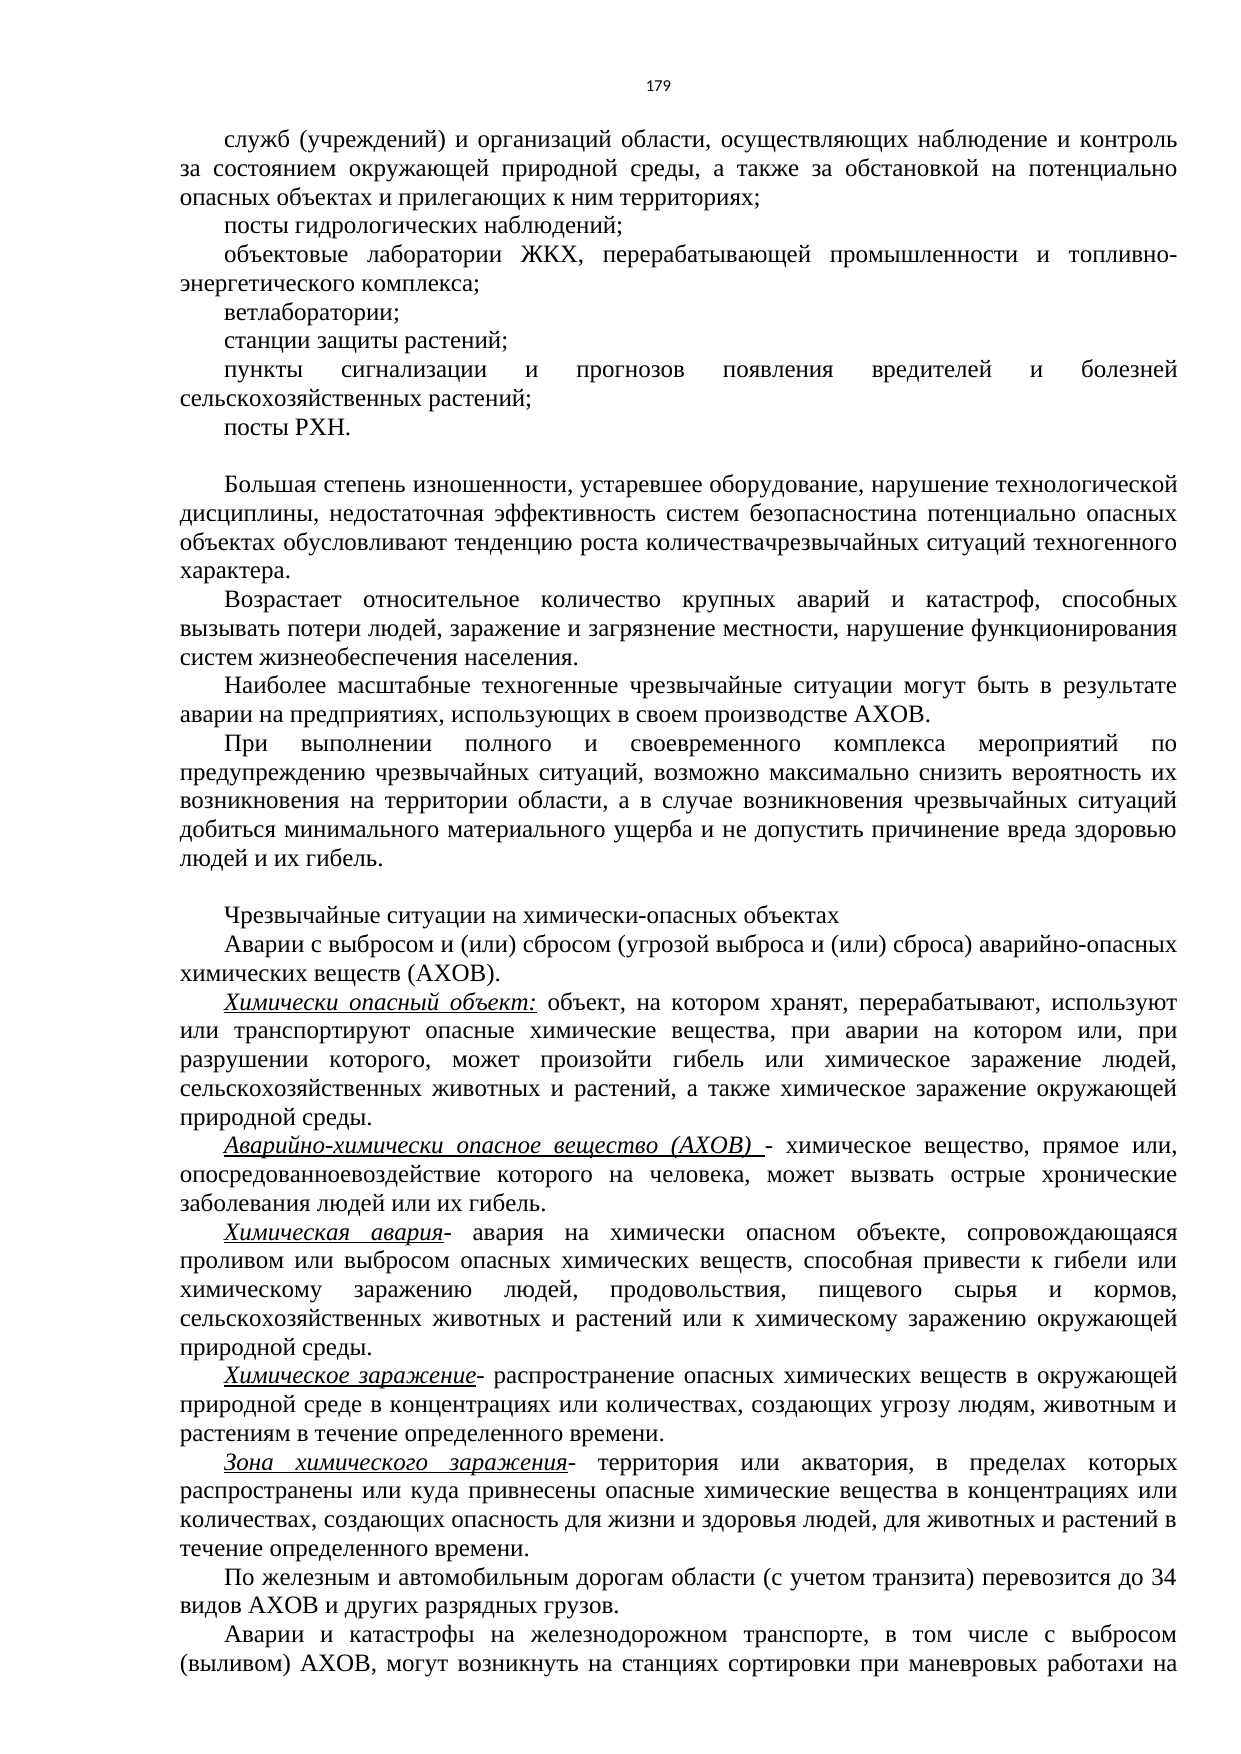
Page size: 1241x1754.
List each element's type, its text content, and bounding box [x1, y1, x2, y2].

text Химическая авария- авария на химически опасном объекте, сопровождающаяся проливом или выбросом опасных химических веществ, способная привести к гибели или химическому заражению людей, продовольствия, пищевого сырья и кормов, сельскохозяйственных животных и растений или к химическому заражению окружающей природной среды. [179, 1217, 1178, 1360]
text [179, 1619, 1178, 1677]
text пункты сигнализации и прогнозов появления вредителей и болезней сельскохозяйственных растений; [179, 354, 1178, 412]
text объектовые лаборатории ЖКХ, перерабатывающей промышленности и топливно-энергетического комплекса; [179, 239, 1178, 297]
text посты РХН. [179, 412, 1178, 440]
text Чрезвычайные ситуации на химически-опасных объектах [179, 900, 1178, 929]
text Большая степень изношенности, устаревшее оборудование, нарушение технологической дисциплины, недостаточная эффективность систем безопасностина потенциально опасных объектах обусловливают тенденцию роста количествачрезвычайных ситуаций техногенного характера. [179, 469, 1178, 584]
text Возрастает относительное количество крупных аварий и катастроф, способных вызывать потери людей, заражение и загрязнение местности, нарушение функционирования систем жизнеобеспечения населения. [179, 584, 1178, 670]
text станции защиты растений; [179, 325, 1178, 354]
text Аварии с выбросом и (или) сбросом (угрозой выброса и (или) сброса) аварийно-опасных химических веществ (АХОВ). [179, 929, 1178, 987]
text Зона химического заражения- территория или акватория, в пределах которых распространены или куда привнесены опасные химические вещества в концентрациях или количествах, создающих опасность для жизни и здоровья людей, для животных и растений в течение определенного времени. [179, 1447, 1178, 1562]
text Наиболее масштабные техногенные чрезвычайные ситуации могут быть в результате аварии на предприятиях, использующих в своем производстве АХОВ. [179, 670, 1178, 728]
text ветлаборатории; [179, 297, 1178, 325]
text посты гидрологических наблюдений; [179, 210, 1178, 239]
text По железным и автомобильным дорогам области (с учетом транзита) перевозится до 34 видов АХОВ и других разрядных грузов. [179, 1562, 1178, 1619]
text Аварийно-химически опасное вещество (АХОВ) - химическое вещество, прямое или, опосредованноевоздействие которого на человека, может вызвать острые хронические заболевания людей или их гибель. [179, 1130, 1178, 1217]
text служб (учреждений) и организаций области, осуществляющих наблюдение и контроль за состоянием окружающей природной среды, а также за обстановкой на потенциально опасных объектах и прилегающих к ним территориях; [179, 124, 1178, 210]
text Химическое заражение- распространение опасных химических веществ в окружающей природной среде в концентрациях или количествах, создающих угрозу людям, животным и растениям в течение определенного времени. [179, 1360, 1178, 1447]
text При выполнении полного и своевременного комплекса мероприятий по предупреждению чрезвычайных ситуаций, возможно максимально снизить вероятность их возникновения на территории области, а в случае возникновения чрезвычайных ситуаций добиться минимального материального ущерба и не допустить причинение вреда здоровью людей и их гибель. [179, 728, 1178, 872]
text Химически опасный объект: объект, на котором хранят, перерабатывают, используют или транспортируют опасные химические вещества, при аварии на котором или, при разрушении которого, может произойти гибель или химическое заражение людей, сельскохозяйственных животных и растений, а также химическое заражение окружающей природной среды. [179, 987, 1178, 1130]
